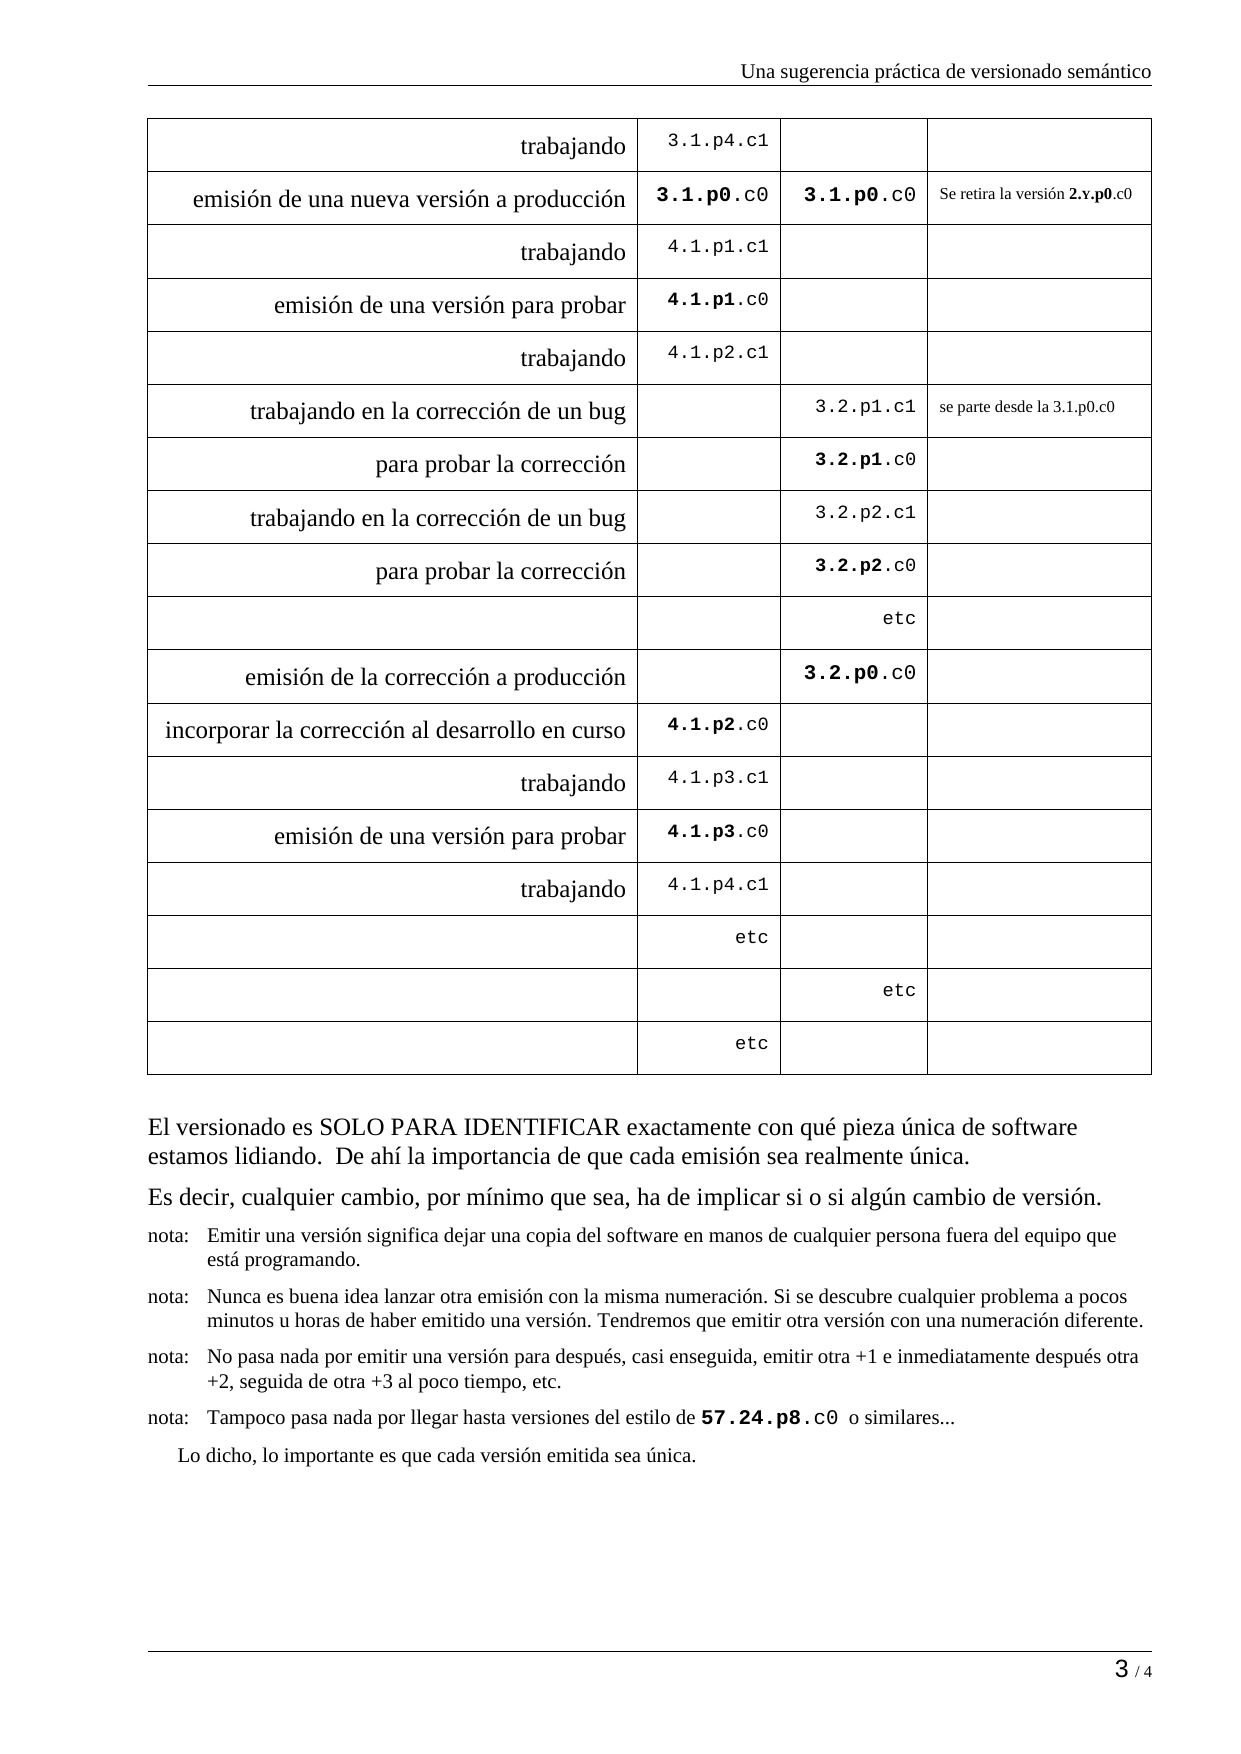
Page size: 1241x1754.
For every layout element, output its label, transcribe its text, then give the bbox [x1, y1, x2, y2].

table_cell [638, 969, 780, 1021]
table_cell [928, 863, 1151, 915]
table_cell [781, 1022, 927, 1074]
table_cell 4.1.p2.c0 [638, 704, 780, 756]
table_cell para probar la corrección [148, 438, 637, 490]
table_cell 3.1.p0.c0 [781, 172, 927, 224]
table_cell trabajando [148, 863, 637, 915]
table_cell [781, 279, 927, 331]
table_cell [781, 332, 927, 384]
table_cell [638, 385, 780, 437]
table_cell [148, 916, 637, 968]
table_cell trabajando [148, 757, 637, 809]
table_cell [781, 704, 927, 756]
table_cell trabajando en la corrección de un bug [148, 491, 637, 543]
table_cell 3.2.p2.c1 [781, 491, 927, 543]
table_cell [928, 438, 1151, 490]
table_cell [781, 119, 927, 171]
table_cell incorporar la corrección al desarrollo en curso [148, 704, 637, 756]
text Lo dicho, lo importante es que cada versión emitida sea única. [177, 1443, 1152, 1467]
table_cell [638, 438, 780, 490]
table_cell emisión de una versión para probar [148, 279, 637, 331]
table_cell etc [638, 1022, 780, 1074]
table_cell 3.1.p4.c1 [638, 119, 780, 171]
table_cell etc [781, 969, 927, 1021]
table_cell [148, 969, 637, 1021]
table_cell emisión de la corrección a producción [148, 650, 637, 702]
table_cell trabajando [148, 119, 637, 171]
table_cell [781, 863, 927, 915]
table_cell 4.1.p2.c1 [638, 332, 780, 384]
table_cell emisión de una nueva versión a producción [148, 172, 637, 224]
table_cell trabajando [148, 225, 637, 277]
table_cell [928, 969, 1151, 1021]
table_cell [928, 916, 1151, 968]
table_cell emisión de una versión para probar [148, 810, 637, 862]
table_cell 4.1.p3.c0 [638, 810, 780, 862]
table_cell [638, 491, 780, 543]
table_cell [638, 544, 780, 596]
text nota: Tampoco pasa nada por llegar hasta versiones del estilo de 57.24.p8.c0 o similares... [148, 1405, 1152, 1431]
text Es decir, cualquier cambio, por mínimo que sea, ha de implicar si o si algún cambio de versión. [148, 1182, 1152, 1211]
table_cell Se retira la versión 2.Y.p0.c0 [928, 172, 1151, 224]
table_cell [928, 597, 1151, 649]
table_cell [928, 279, 1151, 331]
table_cell [928, 544, 1151, 596]
text nota: Emitir una versión significa dejar una copia del software en manos de cualquier persona fuera del equipo que está programando. [148, 1223, 1152, 1271]
table_cell [928, 1022, 1151, 1074]
table_cell 3.2.p2.c0 [781, 544, 927, 596]
table_cell 4.1.p1.c0 [638, 279, 780, 331]
table_cell para probar la corrección [148, 544, 637, 596]
table_cell [638, 650, 780, 702]
table_cell etc [781, 597, 927, 649]
table_cell [928, 704, 1151, 756]
table_cell [928, 491, 1151, 543]
table_cell 3.2.p1.c1 [781, 385, 927, 437]
text nota: Nunca es buena idea lanzar otra emisión con la misma numeración. Si se descubre cualquier problema a pocos minutos u horas de haber emitido una versión. Tendremos que emitir otra versión con una numeración diferente. [148, 1284, 1152, 1332]
table_cell 4.1.p1.c1 [638, 225, 780, 277]
table_cell trabajando [148, 332, 637, 384]
table_cell [928, 225, 1151, 277]
table_cell trabajando en la corrección de un bug [148, 385, 637, 437]
table_cell [781, 916, 927, 968]
table_cell [928, 650, 1151, 702]
table_cell [638, 597, 780, 649]
table_cell 3.2.p1.c0 [781, 438, 927, 490]
table_cell 3.1.p0.c0 [638, 172, 780, 224]
text El versionado es SOLO PARA IDENTIFICAR exactamente con qué pieza única de software estamos lidiando. De ahí la importancia de que cada emisión sea realmente única. [148, 1112, 1152, 1169]
table_cell se parte desde la 3.1.p0.c0 [928, 385, 1151, 437]
table_cell [781, 757, 927, 809]
table_cell 4.1.p4.c1 [638, 863, 780, 915]
table_cell 4.1.p3.c1 [638, 757, 780, 809]
table_cell [928, 332, 1151, 384]
table_cell [928, 119, 1151, 171]
table_cell [148, 597, 637, 649]
table_cell [148, 1022, 637, 1074]
table_cell [781, 225, 927, 277]
table_cell [928, 757, 1151, 809]
table_cell 3.2.p0.c0 [781, 650, 927, 702]
text nota: No pasa nada por emitir una versión para después, casi enseguida, emitir otra +1 e inmediatamente después otra +2, seguida de otra +3 al poco tiempo, etc. [148, 1344, 1152, 1393]
table_cell [928, 810, 1151, 862]
table_cell [781, 810, 927, 862]
table_cell etc [638, 916, 780, 968]
